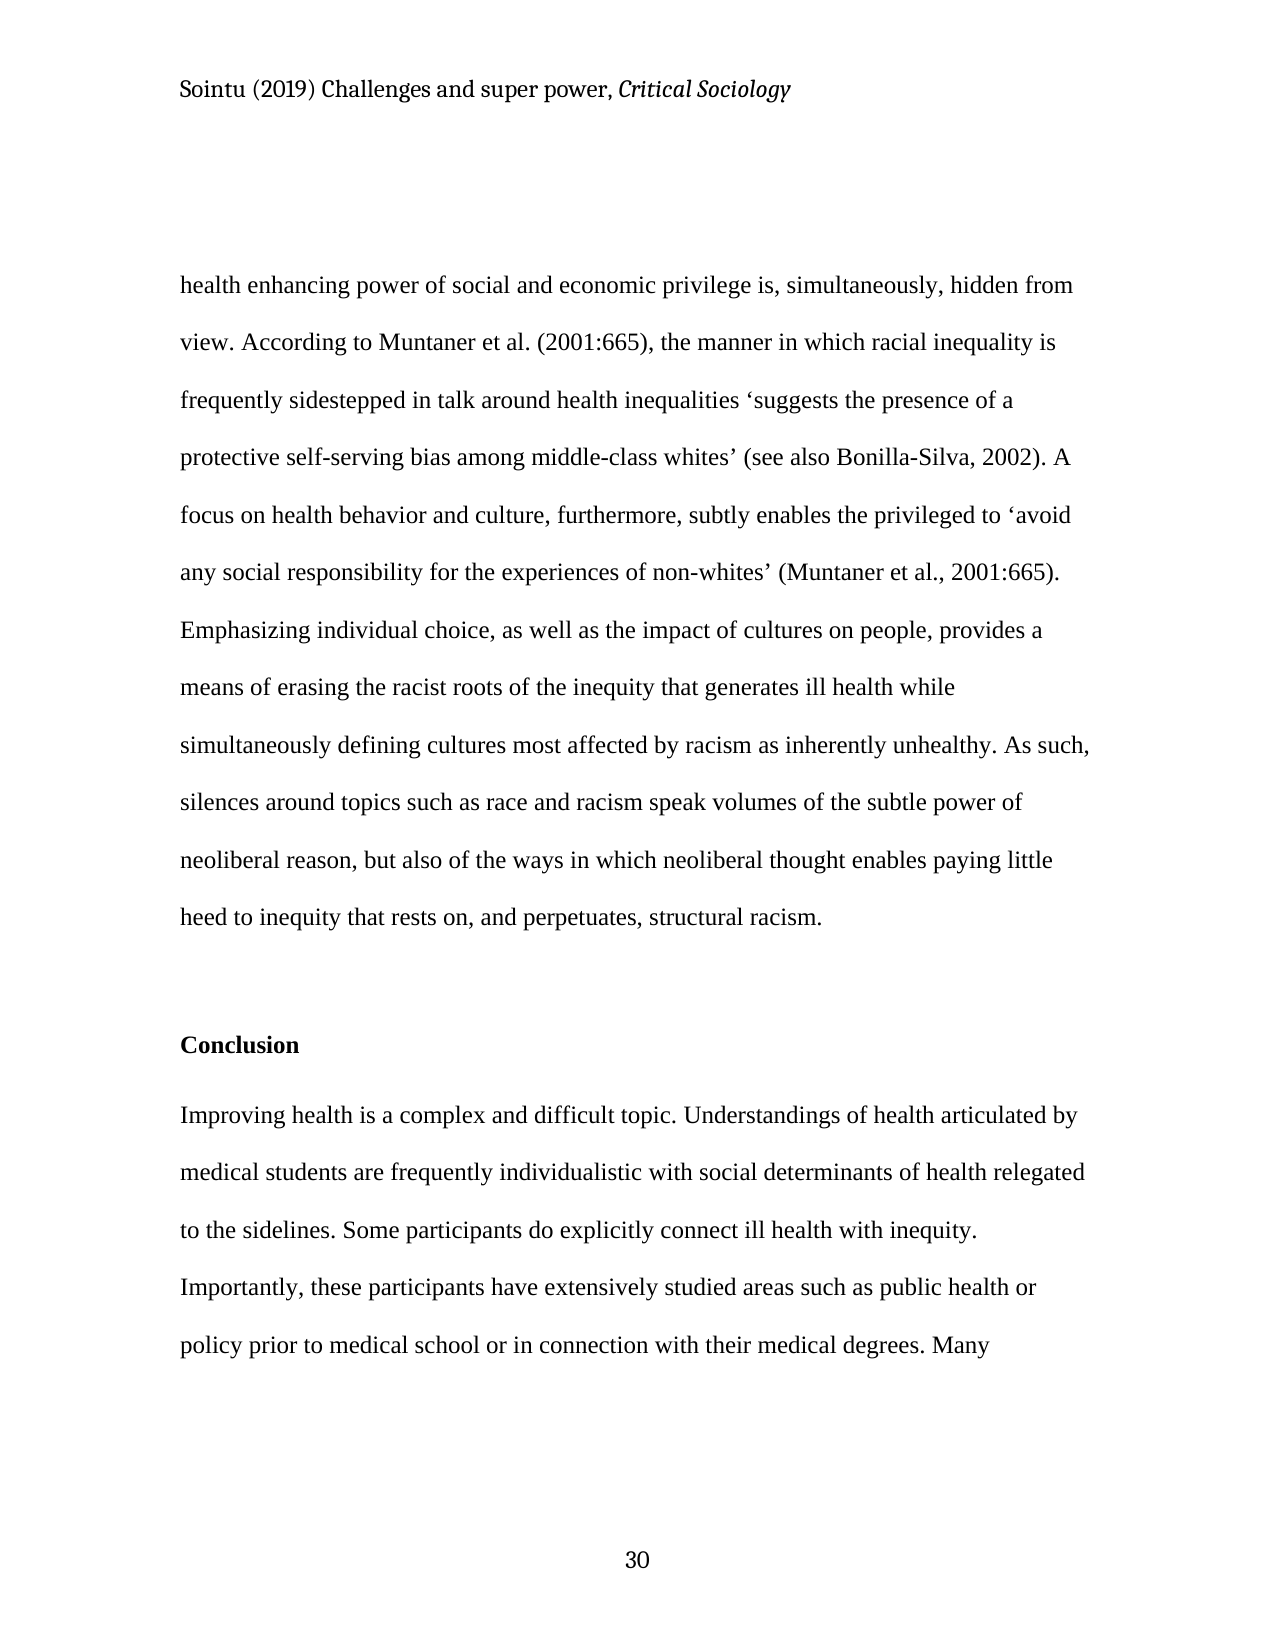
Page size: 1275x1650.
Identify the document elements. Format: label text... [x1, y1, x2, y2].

subtitle Conclusion [180, 1030, 1095, 1059]
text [180, 270, 1095, 931]
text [180, 1100, 1095, 1359]
